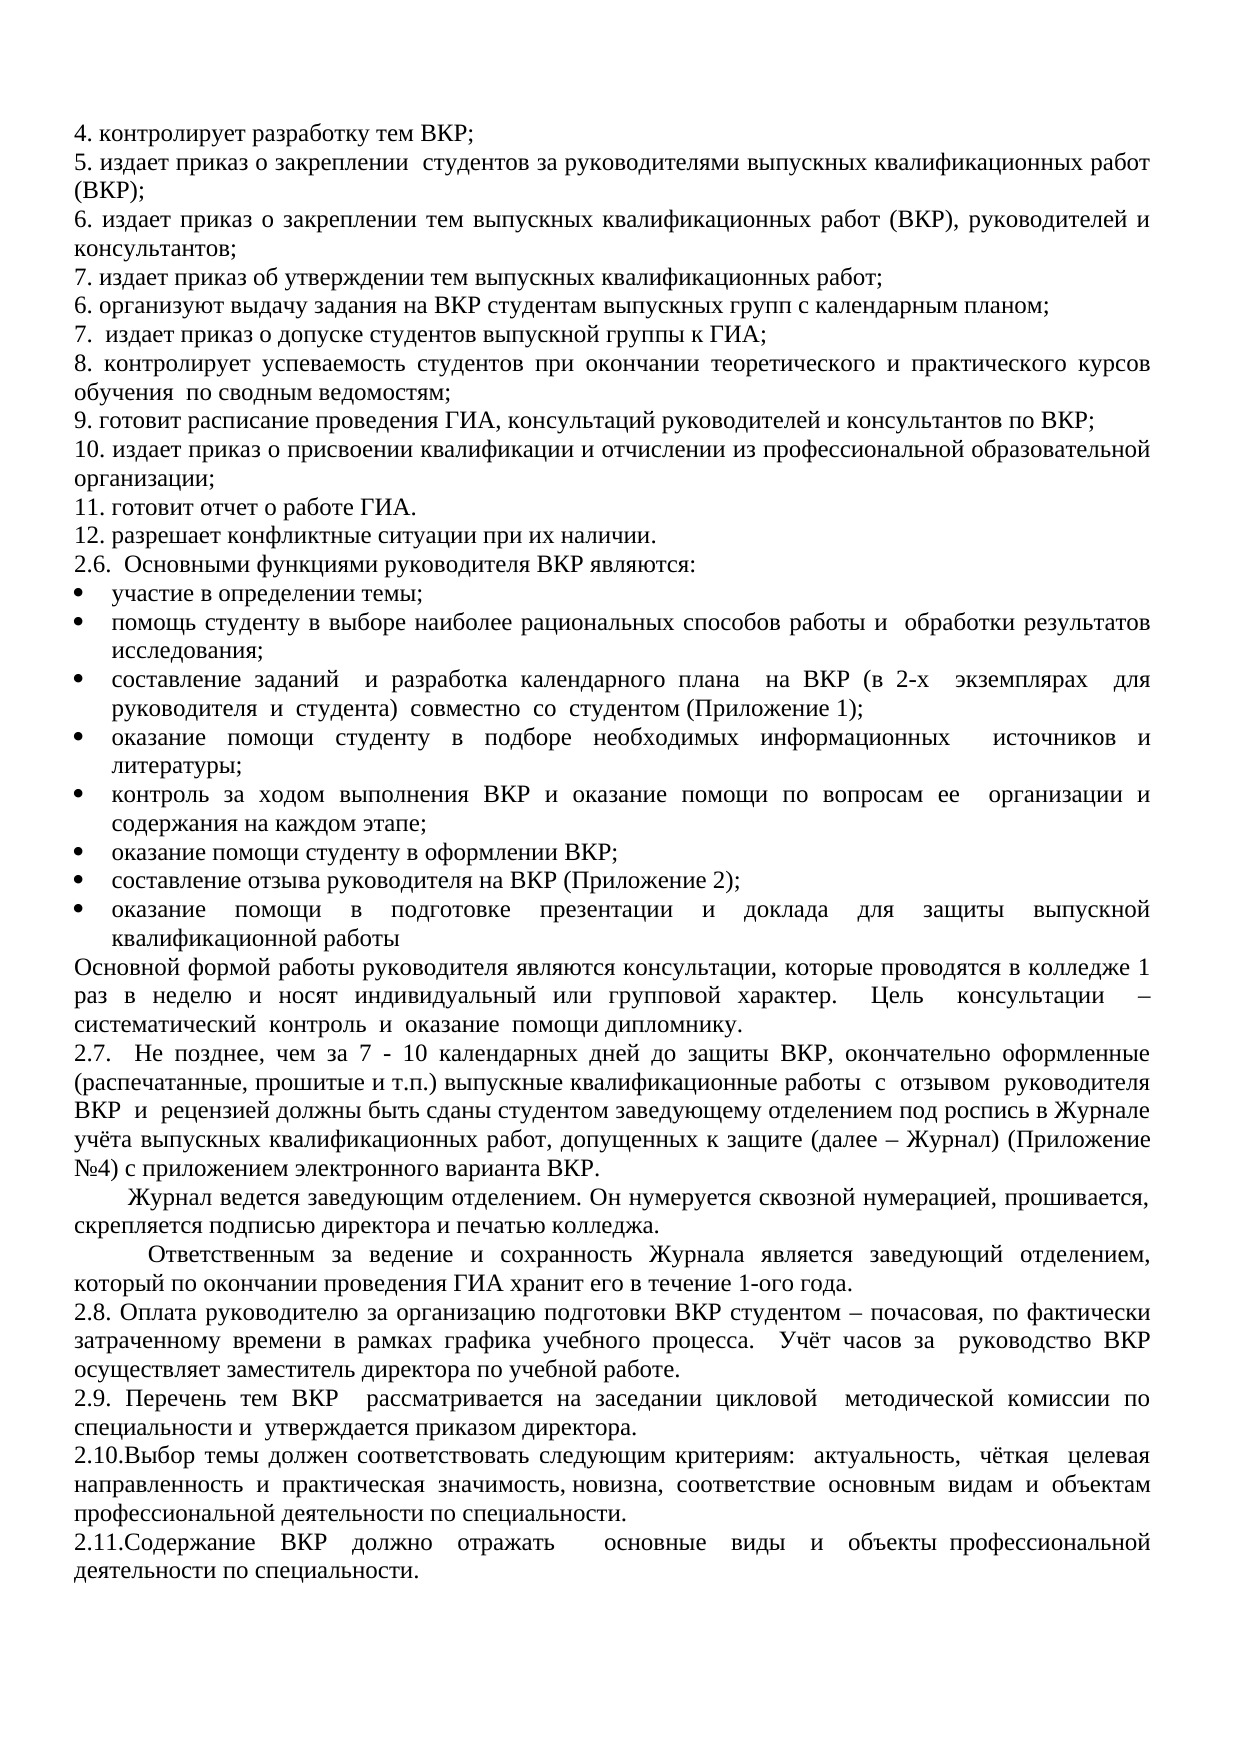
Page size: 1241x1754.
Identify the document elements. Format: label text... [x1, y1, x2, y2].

text 7. издает приказ об утверждении тем выпускных квалификационных работ; [74, 262, 1152, 291]
text 5. издает приказ о закреплении студентов за руководителями выпускных квалификационных работ (ВКР); [74, 147, 1152, 204]
list контроль за ходом выполнения ВКР и оказание помощи по вопросам ее организации и содержания на каждом этапе; [74, 779, 1152, 837]
text Основной формой работы руководителя являются консультации, которые проводятся в колледже 1 раз в неделю и носят индивидуальный или групповой характер. Цель консультации – систематический контроль и оказание помощи дипломнику. [74, 952, 1152, 1038]
text 10. издает приказ о присвоении квалификации и отчислении из профессиональной образовательной организации; [74, 434, 1152, 492]
list составление отзыва руководителя на ВКР (Приложение 2); [74, 866, 1152, 894]
text 2.8. Оплата руководителю за организацию подготовки ВКР студентом – почасовая, по фактически затраченному времени в рамках графика учебного процесса. Учёт часов за руководство ВКР осуществляет заместитель директора по учебной работе. [74, 1297, 1152, 1383]
list оказание помощи в подготовке презентации и доклада для защиты выпускной квалификационной работы [74, 894, 1152, 952]
list помощь студенту в выборе наиболее рациональных способов работы и обработки результатов исследования; [74, 607, 1152, 664]
text 11. готовит отчет о работе ГИА. [74, 492, 1152, 521]
list оказание помощи студенту в подборе необходимых информационных источников и литературы; [74, 722, 1152, 779]
text 2.7. Не позднее, чем за 7 - 10 календарных дней до защиты ВКР, окончательно оформленные (распечатанные, прошитые и т.п.) выпускные квалификационные работы с отзывом руководителя ВКР и рецензией должны быть сданы студентом заведующему отделением под роспись в Журнале учёта выпускных квалификационных работ, допущенных к защите (далее – Журнал) (Приложение №4) с приложением электронного варианта ВКР. [74, 1038, 1152, 1182]
list участие в определении темы; [74, 578, 1152, 607]
text 2.10.Выбор темы должен соответствовать следующим критериям: актуальность, чёткая целевая направленность и практическая значимость, новизна, соответствие основным видам и объектам профессиональной деятельности по специальности. [74, 1441, 1152, 1527]
text Журнал ведется заведующим отделением. Он нумеруется сквозной нумерацией, прошивается, скрепляется подписью директора и печатью колледжа. [74, 1182, 1152, 1239]
text 4. контролирует разработку тем ВКР; [74, 118, 1152, 147]
text 12. разрешает конфликтные ситуации при их наличии. [74, 521, 1152, 549]
text 7. издает приказ о допуске студентов выпускной группы к ГИА; [74, 319, 1152, 348]
list оказание помощи студенту в оформлении ВКР; [74, 837, 1152, 866]
text Ответственным за ведение и сохранность Журнала является заведующий отделением, который по окончании проведения ГИА хранит его в течение 1-ого года. [74, 1239, 1152, 1297]
text 2.9. Перечень тем ВКР рассматривается на заседании цикловой методической комиссии по специальности и утверждается приказом директора. [74, 1383, 1152, 1441]
text 2.11.Содержание ВКР должно отражать основные виды и объекты профессиональной деятельности по специальности. [74, 1527, 1152, 1584]
text 9. готовит расписание проведения ГИА, консультаций руководителей и консультантов по ВКР; [74, 406, 1152, 434]
text 2.6. Основными функциями руководителя ВКР являются: [74, 549, 1152, 578]
list составление заданий и разработка календарного плана на ВКР (в 2-х экземплярах для руководителя и студента) совместно со студентом (Приложение 1); [74, 664, 1152, 722]
text 6. организуют выдачу задания на ВКР студентам выпускных групп с календарным планом; [74, 291, 1152, 319]
text 8. контролирует успеваемость студентов при окончании теоретического и практического курсов обучения по сводным ведомостям; [74, 348, 1152, 406]
text 6. издает приказ о закреплении тем выпускных квалификационных работ (ВКР), руководителей и консультантов; [74, 204, 1152, 262]
